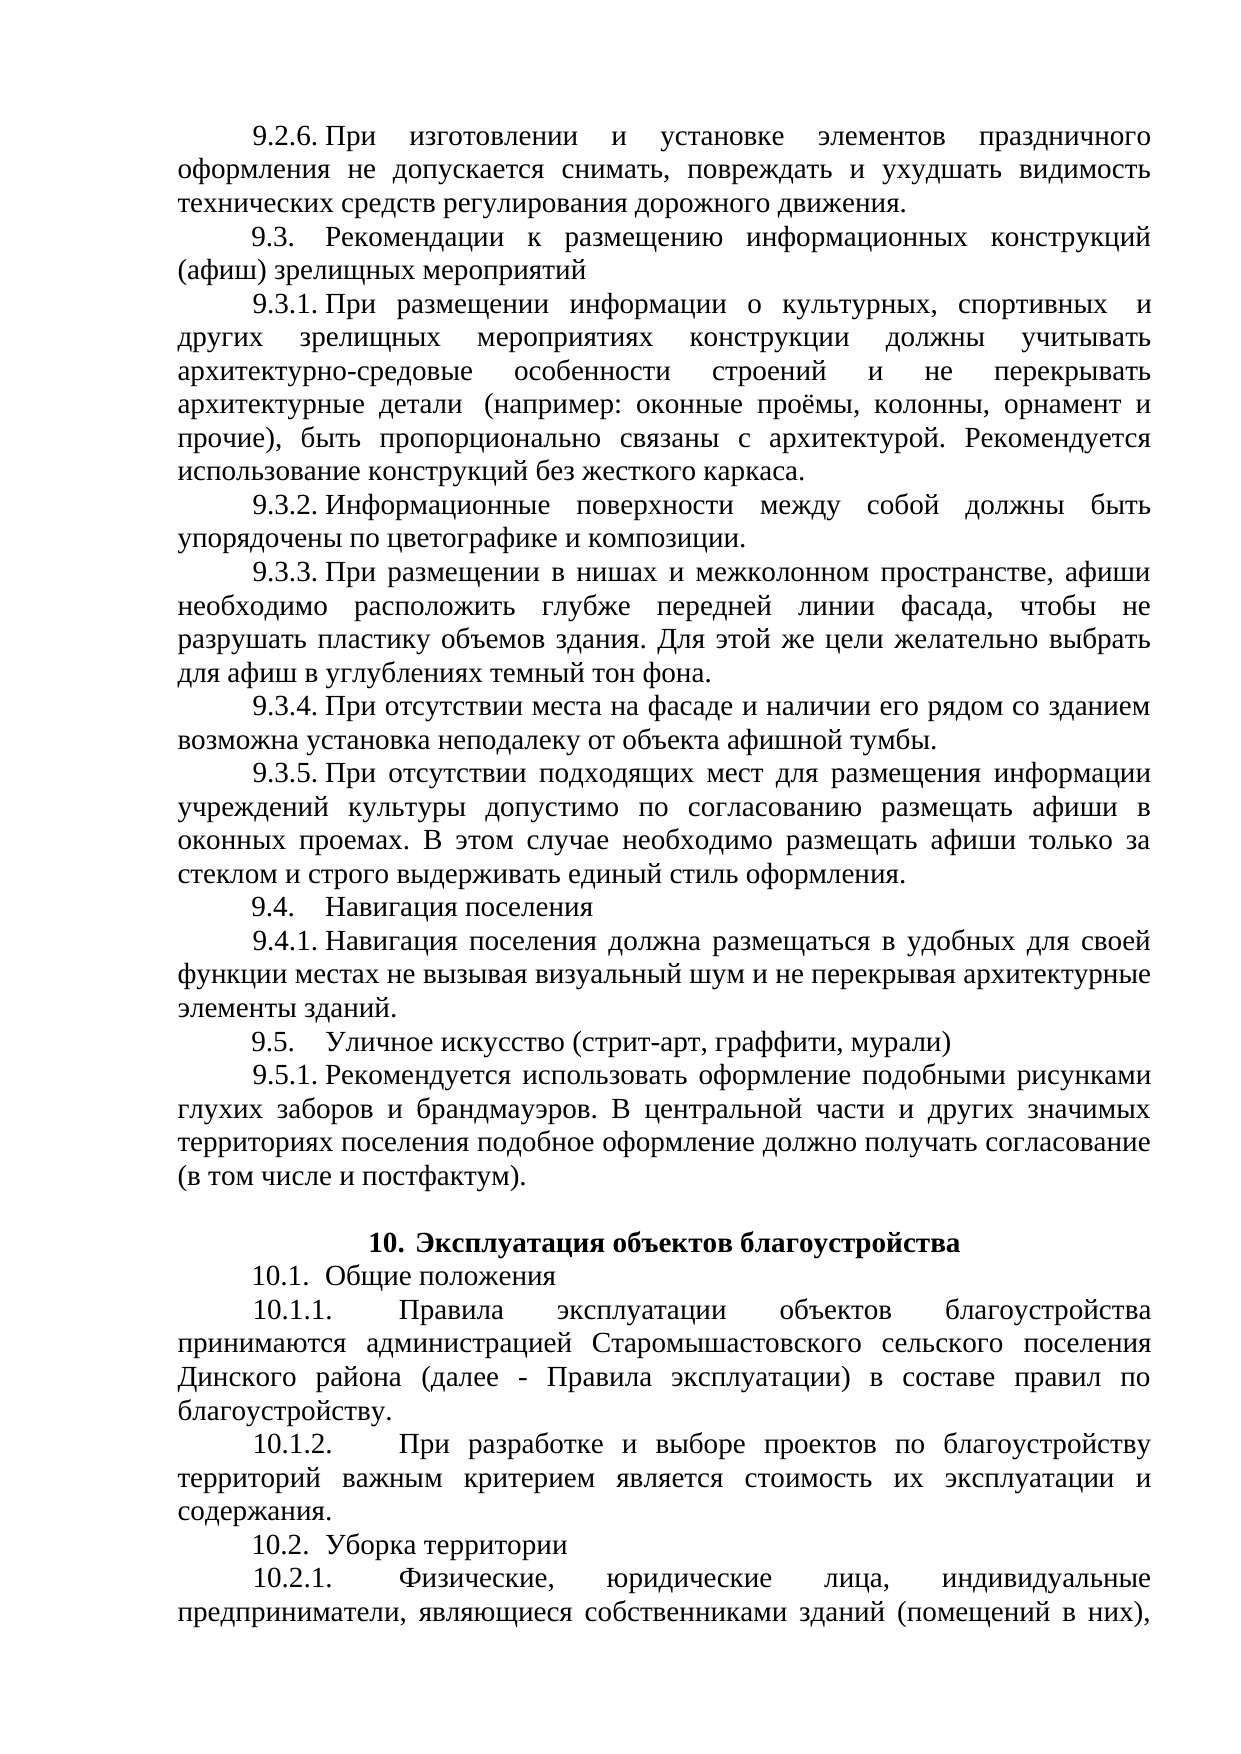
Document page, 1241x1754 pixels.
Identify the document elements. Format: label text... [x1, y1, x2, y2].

list Информационные поверхности между собой должны быть упорядочены по цветографике и композиции. [177, 487, 1152, 554]
list При изготовлении и установке элементов праздничного оформления не допускается снимать, повреждать и ухудшать видимость технических средств регулирования дорожного движения. [177, 118, 1152, 219]
list При размещении в нишах и межколонном пространстве, афиши необходимо расположить глубже передней линии фасада, чтобы не разрушать пластику объемов здания. Для этой же цели желательно выбрать для афиш в углублениях темный тон фона. [177, 554, 1152, 688]
list При разработке и выборе проектов по благоустройству территорий важным критерием является стоимость их эксплуатации и содержания. [177, 1426, 1152, 1527]
list При размещении информации о культурных, спортивных и других зрелищных мероприятиях конструкции должны учитывать архитектурно-средовые особенности строений и не перекрывать архитектурные детали (например: оконные проёмы, колонны, орнамент и прочие), быть пропорционально связаны с архитектурой. Рекомендуется использование конструкций без жесткого каркаса. [177, 286, 1152, 487]
list Правила эксплуатации объектов благоустройства принимаются администрацией Старомышастовского сельского поселения Динского района (далее - Правила эксплуатации) в составе правил по благоустройству. [177, 1292, 1152, 1426]
list При отсутствии подходящих мест для размещения информации учреждений культуры допустимо по согласованию размещать афиши в оконных проемах. В этом случае необходимо размещать афиши только за стеклом и строго выдерживать единый стиль оформления. [177, 755, 1152, 889]
list Навигация поселения должна размещаться в удобных для своей функции местах не вызывая визуальный шум и не перекрывая архитектурные элементы зданий. [177, 923, 1152, 1024]
list Эксплуатация объектов благоустройства [177, 1225, 1152, 1258]
list При отсутствии места на фасаде и наличии его рядом со зданием возможна установка неподалеку от объекта афишной тумбы. [177, 688, 1152, 755]
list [177, 1560, 1152, 1627]
list Общие положения [177, 1258, 1152, 1292]
list Навигация поселения [177, 889, 1152, 923]
list Рекомендации к размещению информационных конструкций (афиш) зрелищных мероприятий [177, 219, 1152, 286]
list Рекомендуется использовать оформление подобными рисунками глухих заборов и брандмауэров. В центральной части и других значимых территориях поселения подобное оформление должно получать согласование (в том числе и постфактум). [177, 1057, 1152, 1191]
list Уборка территории [177, 1527, 1152, 1560]
list Уличное искусство (стрит-арт, граффити, мурали) [177, 1024, 1152, 1057]
